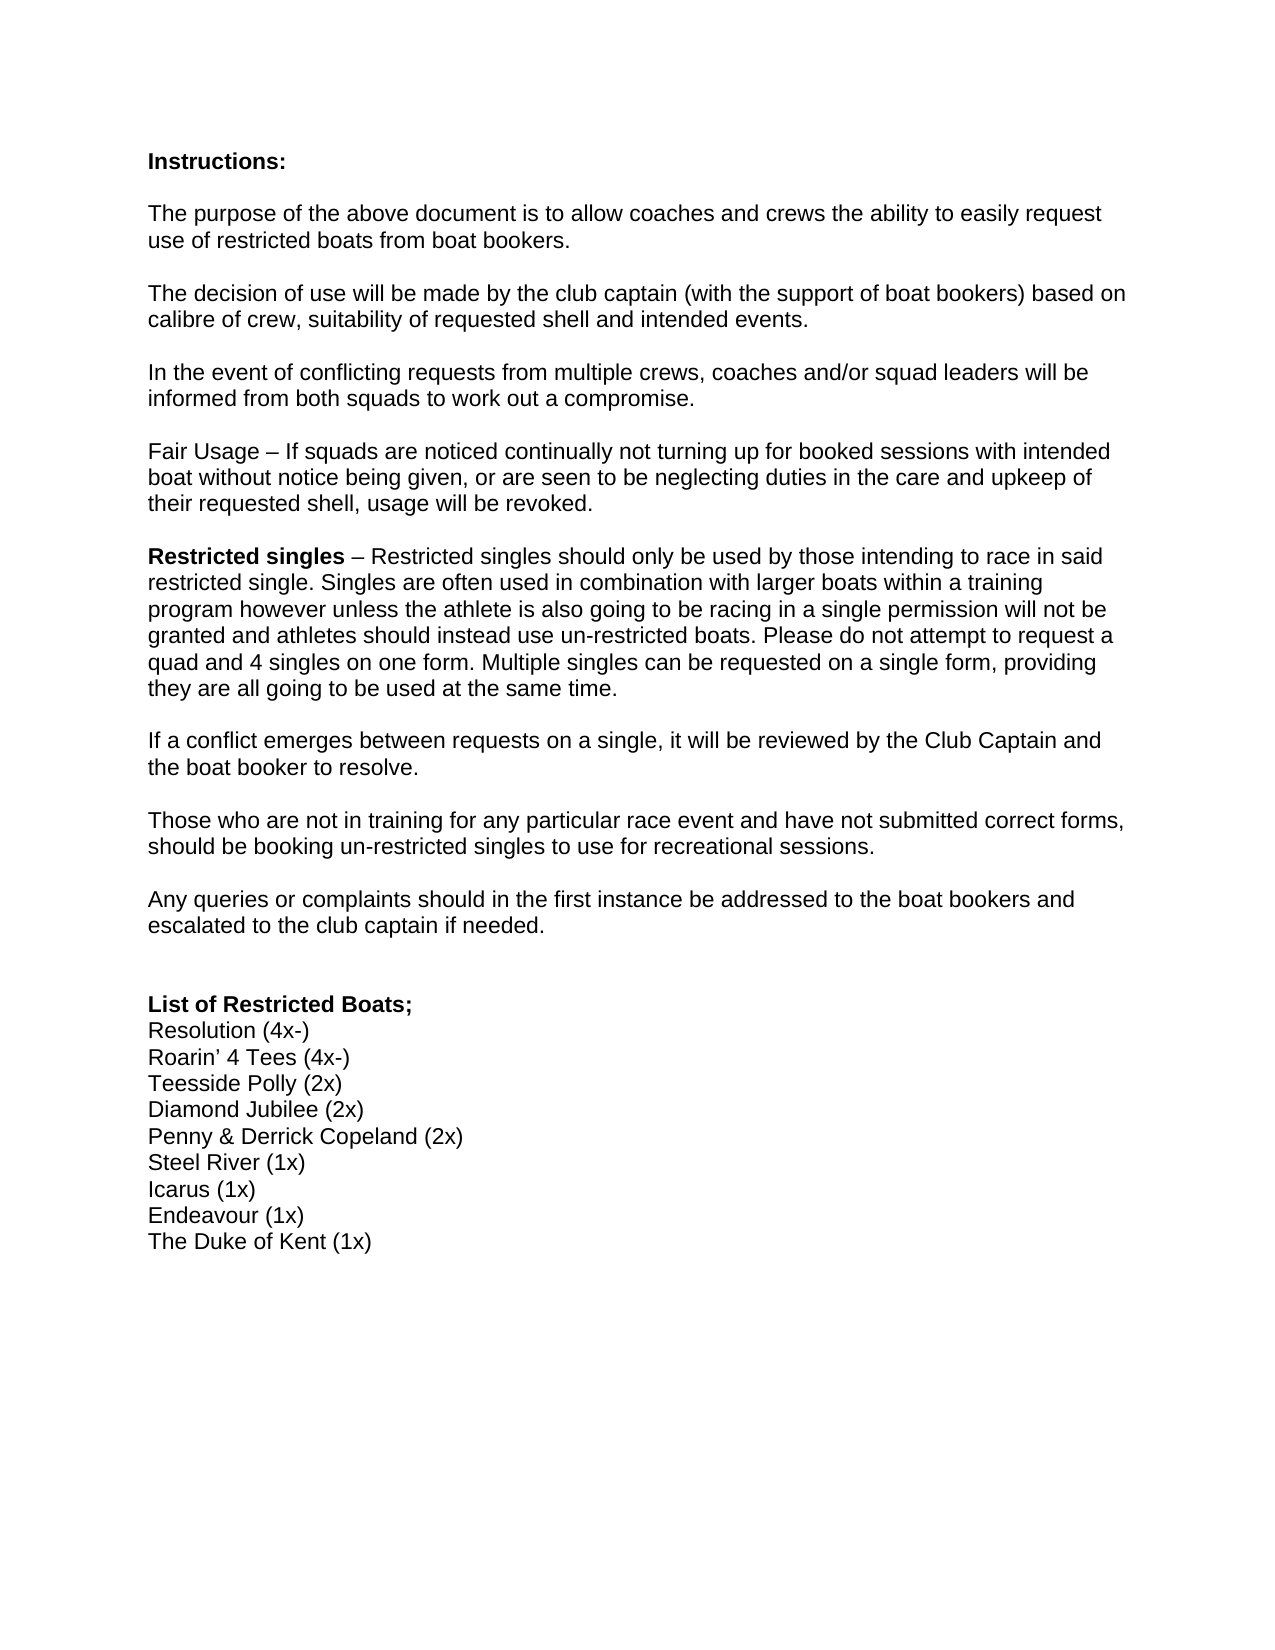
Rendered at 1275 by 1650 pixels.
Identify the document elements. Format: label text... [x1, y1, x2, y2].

text Endeavour (1x) [148, 1202, 1127, 1228]
text Diamond Jubilee (2x) [148, 1096, 1127, 1123]
text List of Restricted Boats; [148, 991, 1127, 1017]
text If a conflict emerges between requests on a single, it will be reviewed by the Club Captain and the boat booker to resolve. [148, 727, 1127, 780]
text Those who are not in training for any particular race event and have not submitted correct forms, should be booking un-restricted singles to use for recreational sessions. [148, 807, 1127, 859]
text Steel River (1x) [148, 1149, 1127, 1176]
text Fair Usage – If squads are noticed continually not turning up for booked sessions with intended boat without notice being given, or are seen to be neglecting duties in the care and upkeep of their requested shell, usage will be revoked. [148, 438, 1127, 517]
text In the event of conflicting requests from multiple crews, coaches and/or squad leaders will be informed from both squads to work out a compromise. [148, 358, 1127, 411]
text Teesside Polly (2x) [148, 1070, 1127, 1096]
text Any queries or complaints should in the first instance be addressed to the boat bookers and escalated to the club captain if needed. [148, 886, 1127, 938]
text The purpose of the above document is to allow coaches and crews the ability to easily request use of restricted boats from boat bookers. [148, 200, 1127, 253]
text Resolution (4x-) [148, 1017, 1127, 1044]
text Roarin’ 4 Tees (4x-) [148, 1044, 1127, 1070]
text Penny & Derrick Copeland (2x) [148, 1123, 1127, 1149]
text The Duke of Kent (1x) [148, 1228, 1127, 1254]
text Instructions: [148, 148, 1127, 174]
text Icarus (1x) [148, 1176, 1127, 1202]
text Restricted singles – Restricted singles should only be used by those intending to race in said restricted single. Singles are often used in combination with larger boats within a training program however unless the athlete is also going to be racing in a single permission will not be granted and athletes should instead use un-restricted boats. Please do not attempt to request a quad and 4 singles on one form. Multiple singles can be requested on a single form, providing they are all going to be used at the same time. [148, 543, 1127, 701]
text The decision of use will be made by the club captain (with the support of boat bookers) based on calibre of crew, suitability of requested shell and intended events. [148, 279, 1127, 332]
